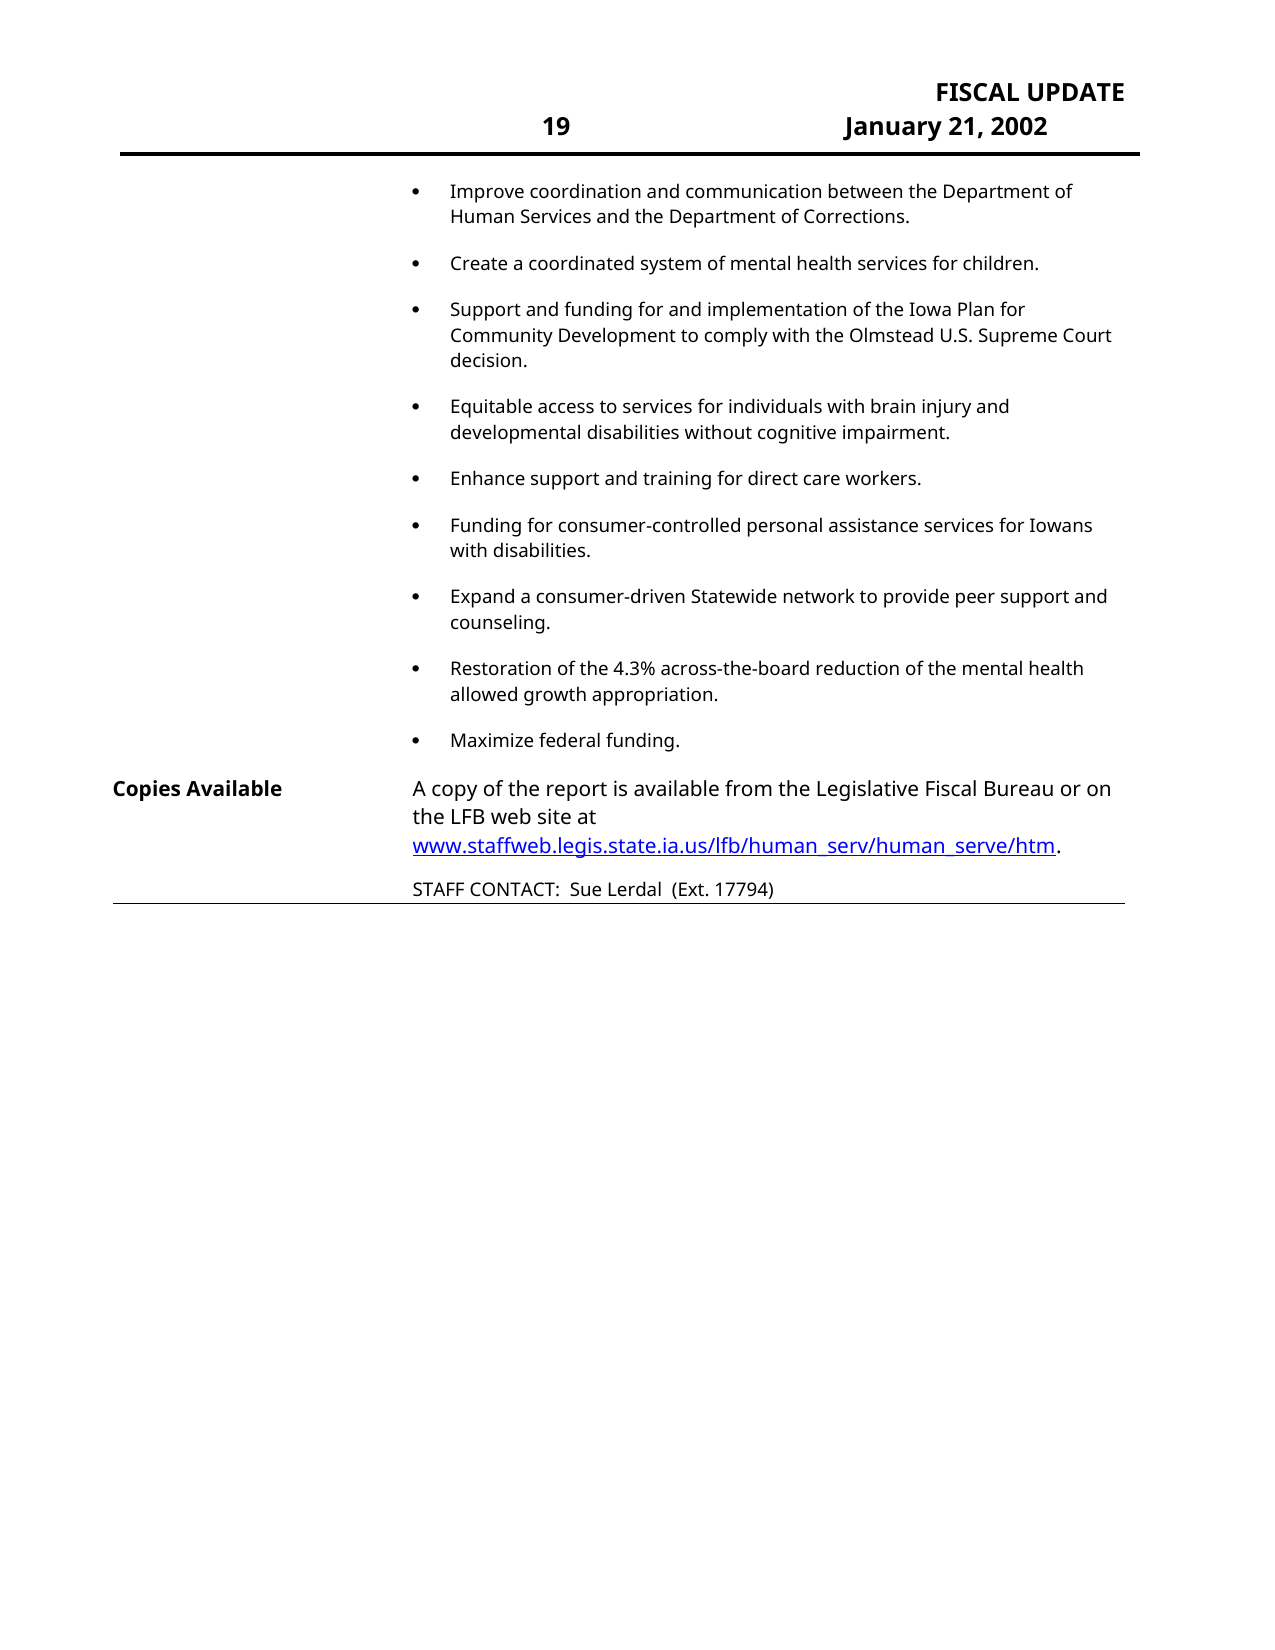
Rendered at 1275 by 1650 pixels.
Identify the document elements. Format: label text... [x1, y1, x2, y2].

text Support and funding for and implementation of the Iowa Plan for Community Development to comply with the Olmstead U.S. Supreme Court decision. [412, 296, 1125, 373]
text Expand a consumer-driven Statewide network to provide peer support and counseling. [412, 584, 1125, 635]
text Create a coordinated system of mental health services for children. [412, 250, 1125, 276]
text Improve coordination and communication between the Department of Human Services and the Department of Corrections. [412, 178, 1125, 229]
text Maximize federal funding. [412, 728, 1125, 753]
text Funding for consumer-controlled personal assistance services for Iowans with disabilities. [412, 512, 1125, 563]
text Enhance support and training for direct care workers. [412, 466, 1125, 491]
text Copies Available A copy of the report is available from the Legislative Fiscal Bureau or on the LFB web site at www.staffweb.legis.state.ia.us/lfb/human_serv/human_serve/htm. [112, 774, 1125, 859]
text Restoration of the 4.3% across-the-board reduction of the mental health allowed growth appropriation. [412, 656, 1125, 707]
text STAFF CONTACT: Sue Lerdal (Ext. 17794) [112, 876, 1125, 904]
text Equitable access to services for individuals with brain injury and developmental disabilities without cognitive impairment. [412, 394, 1125, 445]
